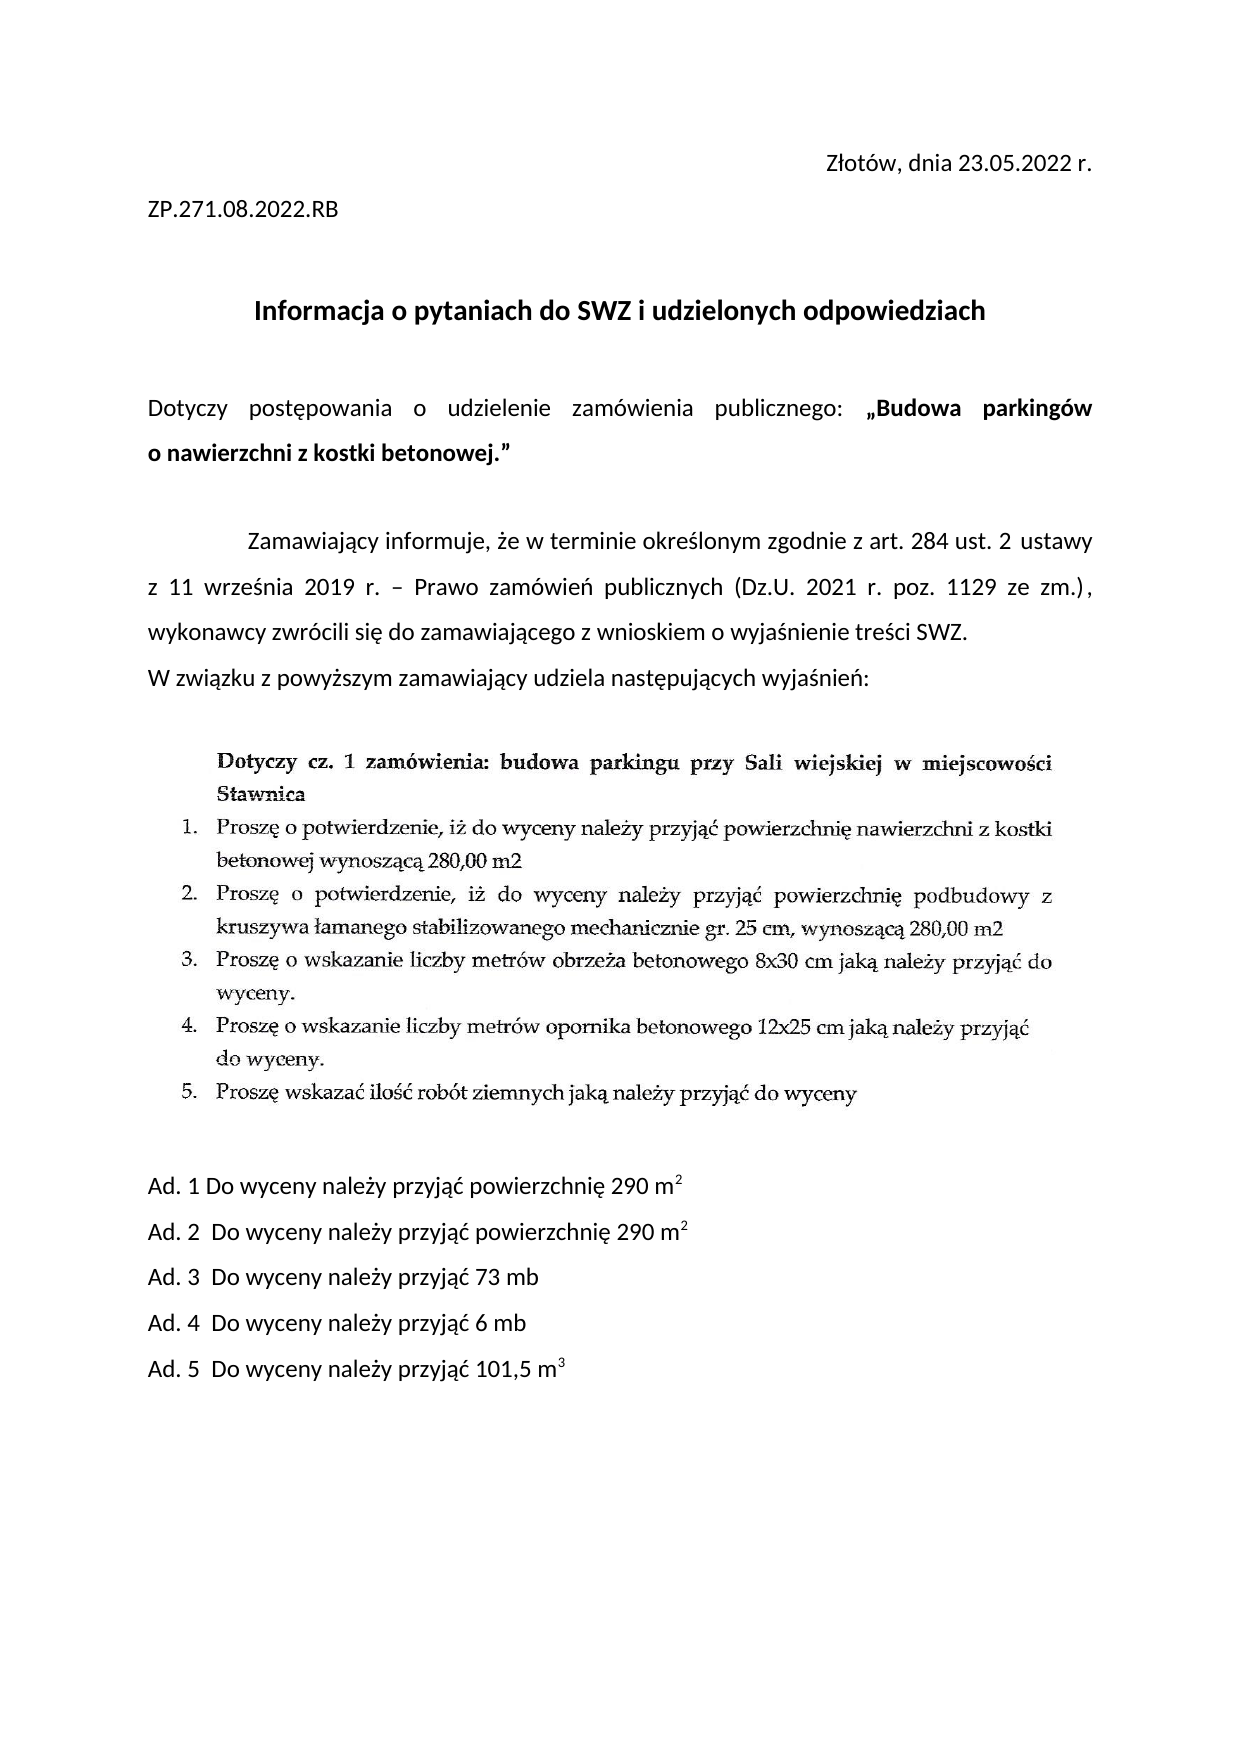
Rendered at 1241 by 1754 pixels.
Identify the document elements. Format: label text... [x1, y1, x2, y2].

text ZP.271.08.2022.RB [148, 193, 1093, 224]
text Złotów, dnia 23.05.2022 r. [118, 148, 1093, 178]
text Ad. 1 Do wyceny należy przyjąć powierzchnię 290 m2 [148, 1170, 1093, 1200]
text Ad. 3 Do wyceny należy przyjąć 73 mb [148, 1261, 1093, 1292]
text W związku z powyższym zamawiający udziela następujących wyjaśnień: [148, 662, 1093, 693]
text Ad. 5 Do wyceny należy przyjąć 101,5 m3 [148, 1353, 1093, 1383]
text Ad. 4 Do wyceny należy przyjąć 6 mb [148, 1307, 1093, 1338]
text Dotyczy postępowania o udzielenie zamówienia publicznego: „Budowa parkingów o nawierzchni z kostki betonowej.” [148, 392, 1093, 468]
text Informacja o pytaniach do SWZ i udzielonych odpowiedziach [148, 292, 1093, 328]
text Ad. 2 Do wyceny należy przyjąć powierzchnię 290 m2 [148, 1216, 1093, 1246]
text Zamawiający informuje, że w terminie określonym zgodnie z art. 284 ust. 2 ustawy z 11 września 2019 r. – Prawo zamówień publicznych (Dz.U. 2021 r. poz. 1129 ze zm.), wykonawcy zwrócili się do zamawiającego z wnioskiem o wyjaśnienie treści SWZ. [148, 525, 1093, 647]
